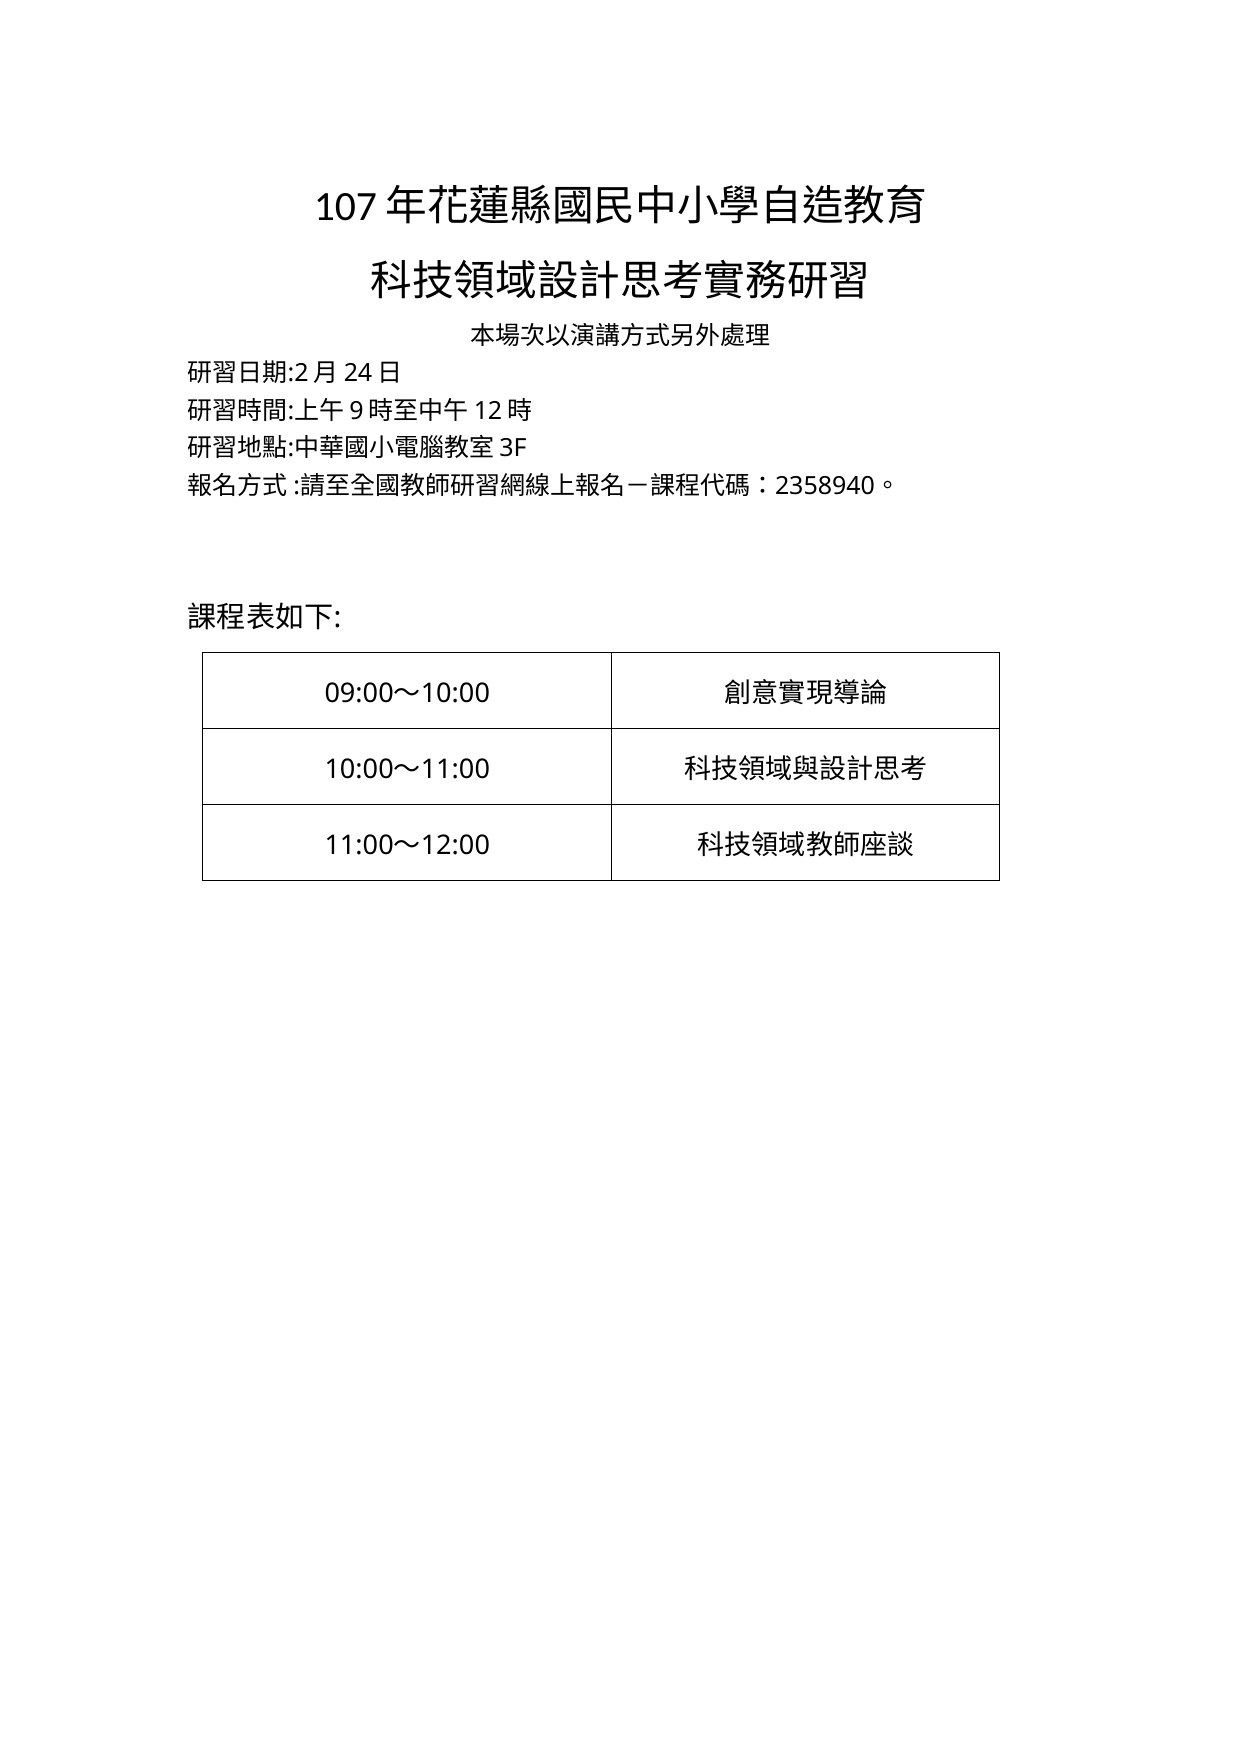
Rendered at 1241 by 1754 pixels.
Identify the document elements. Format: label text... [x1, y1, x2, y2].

table_cell 科技領域教師座談 [612, 805, 999, 880]
text 研習日期:2月24日 [187, 352, 1053, 389]
text 科技領域設計思考實務研習 [187, 239, 1053, 314]
text 報名方式 :請至全國教師研習網線上報名－課程代碼：2358940。 [187, 464, 1053, 502]
table_cell 11:00～12:00 [203, 805, 611, 880]
table_header 09:00～10:00 [203, 653, 611, 728]
table_header 創意實現導論 [612, 653, 999, 728]
text 課程表如下: [187, 577, 1053, 652]
table_cell 10:00～11:00 [203, 729, 611, 804]
text 研習時間:上午9時至中午12時 [187, 389, 1053, 427]
table_cell 科技領域與設計思考 [612, 729, 999, 804]
text 本場次以演講方式另外處理 [187, 314, 1053, 352]
text 研習地點:中華國小電腦教室3F [187, 427, 1053, 464]
text 107年花蓮縣國民中小學自造教育 [187, 164, 1053, 239]
